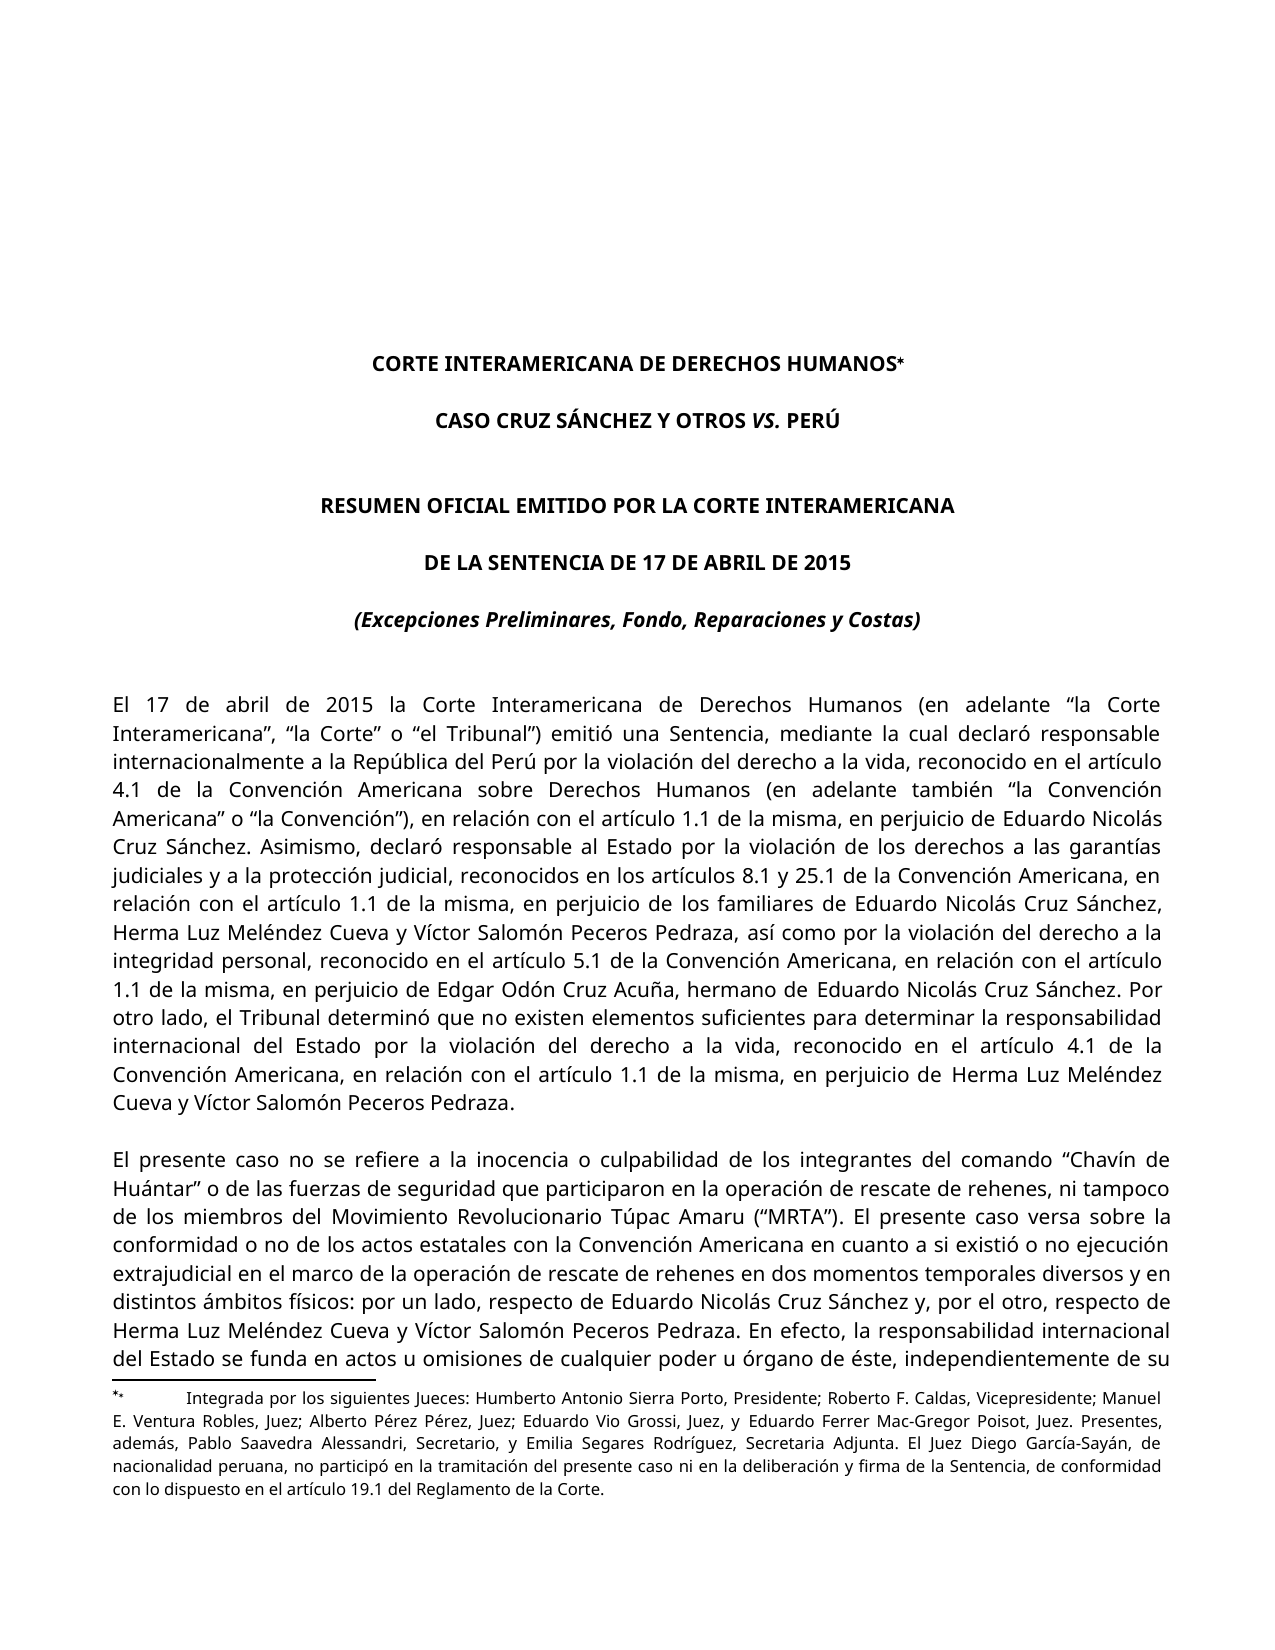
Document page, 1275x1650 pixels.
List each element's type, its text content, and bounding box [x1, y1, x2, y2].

list El 17 de abril de 2015 la Corte Interamericana de Derechos Humanos (en adelante “la Corte Interamericana”, “la Corte” o “el Tribunal”) emitió una Sentencia, mediante la cual declaró responsable internacionalmente a la República del Perú por la violación del derecho a la vida, reconocido en el artículo 4.1 de la Convención Americana sobre Derechos Humanos (en adelante también “la Convención Americana” o “la Convención”), en relación con el artículo 1.1 de la misma, en perjuicio de Eduardo Nicolás Cruz Sánchez. Asimismo, declaró responsable al Estado por la violación de los derechos a las garantías judiciales y a la protección judicial, reconocidos en los artículos 8.1 y 25.1 de la Convención Americana, en relación con el artículo 1.1 de la misma, en perjuicio de los familiares de Eduardo Nicolás Cruz Sánchez, Herma Luz Meléndez Cueva y Víctor Salomón Peceros Pedraza, así como por la violación del derecho a la integridad personal, reconocido en el artículo 5.1 de la Convención Americana, en relación con el artículo 1.1 de la misma, en perjuicio de Edgar Odón Cruz Acuña, hermano de Eduardo Nicolás Cruz Sánchez. Por otro lado, el Tribunal determinó que no existen elementos suficientes para determinar la responsabilidad internacional del Estado por la violación del derecho a la vida, reconocido en el artículo 4.1 de la Convención Americana, en relación con el artículo 1.1 de la misma, en perjuicio de Herma Luz Meléndez Cueva y Víctor Salomón Peceros Pedraza. [112, 690, 1162, 1117]
text RESUMEN OFICIAL EMITIDO POR LA CORTE INTERAMERICANA [112, 491, 1162, 520]
text CASO CRUZ SÁNCHEZ Y OTROS VS. PERÚ [112, 406, 1162, 434]
text CORTE INTERAMERICANA DE DERECHOS HUMANOS [112, 349, 1162, 377]
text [112, 1145, 1172, 1373]
text (Excepciones Preliminares, Fondo, Reparaciones y Costas) [112, 605, 1162, 633]
text DE LA SENTENCIA DE 17 DE ABRIL DE 2015 [112, 548, 1162, 577]
